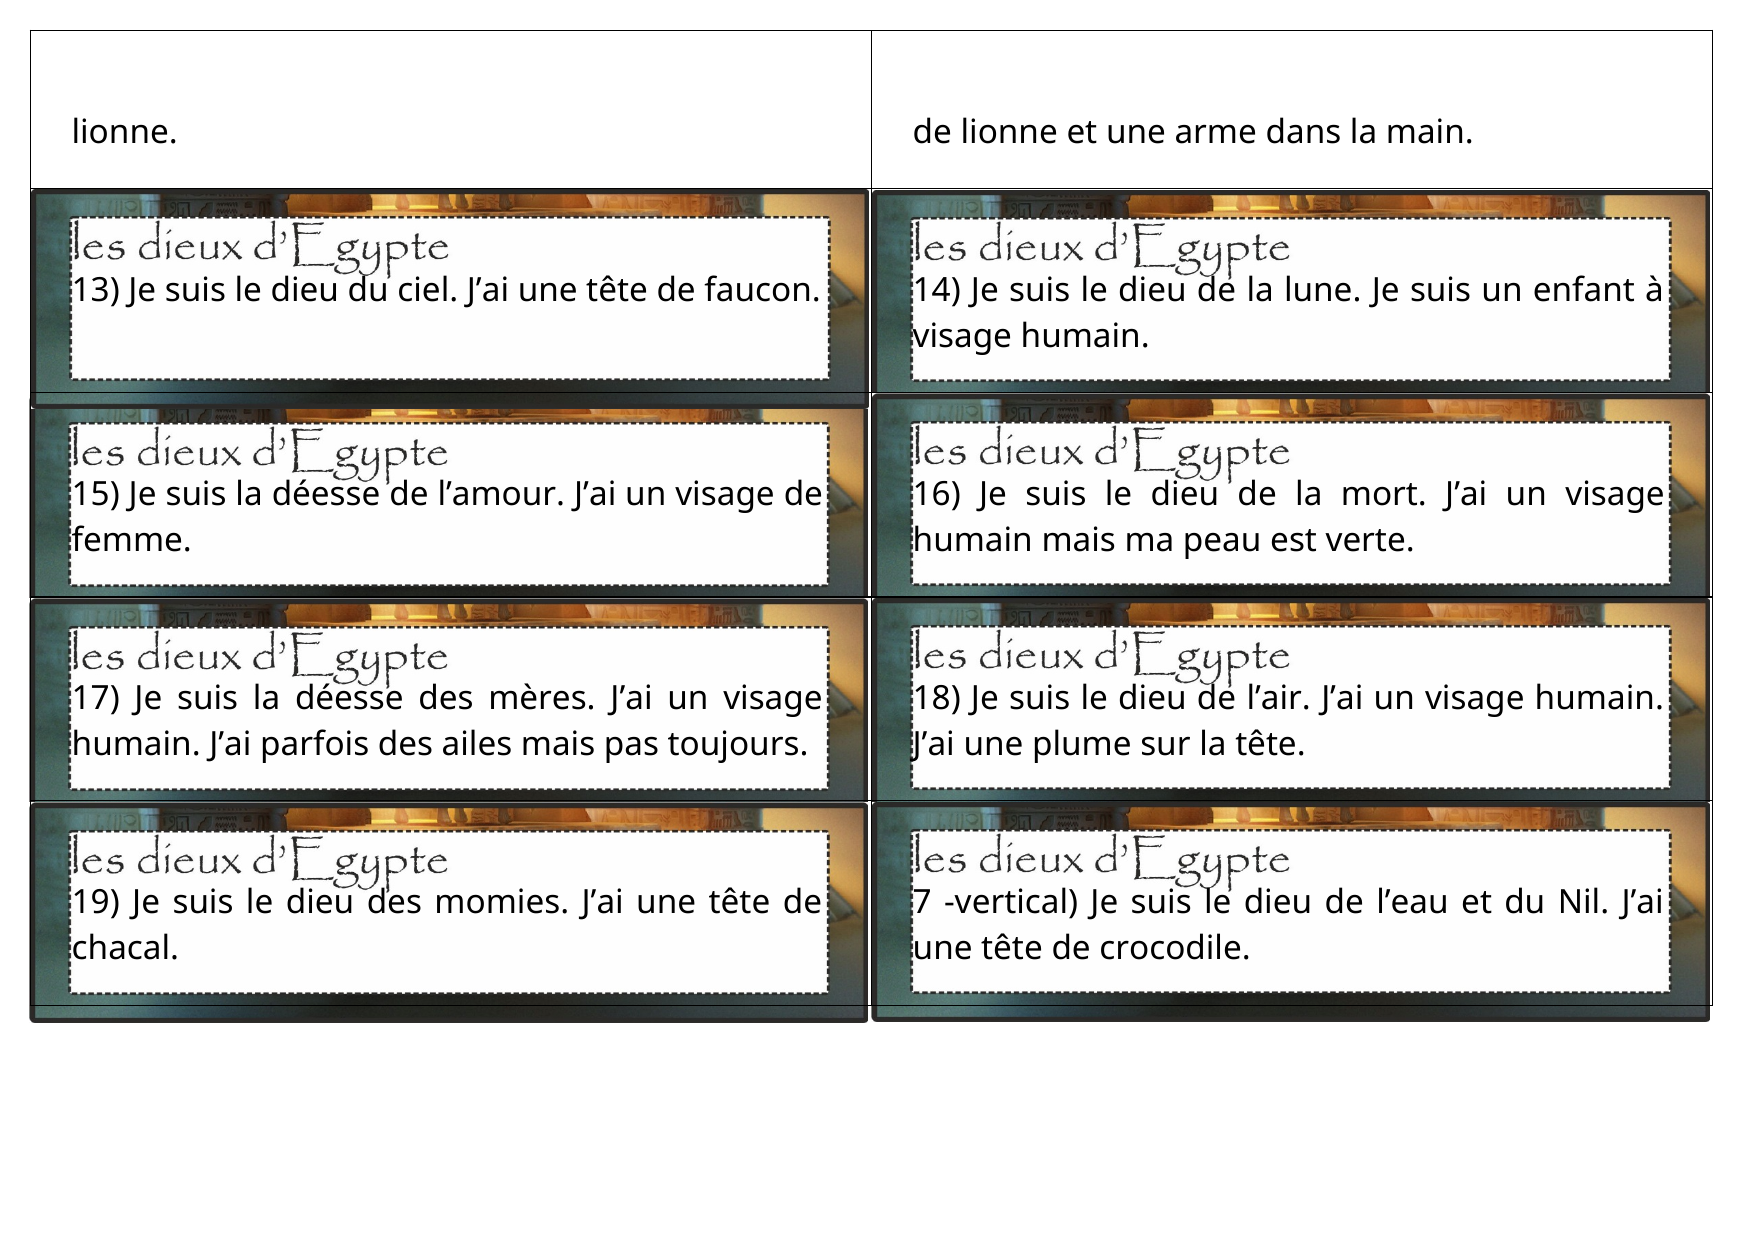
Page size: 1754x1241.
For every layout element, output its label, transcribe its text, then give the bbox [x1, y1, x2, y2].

table_cell 15) Je suis la déesse de l’amour. J’ai un visage de femme. [31, 393, 871, 596]
table_cell 17) Je suis la déesse des mères. J’ai un visage humain. J’ai parfois des ailes mais pas toujours. [31, 598, 871, 800]
table_cell 18) Je suis le dieu de l’air. J’ai un visage humain. J’ai une plume sur la tête. [872, 598, 1712, 800]
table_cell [31, 31, 871, 188]
table_cell 13) Je suis le dieu du ciel. J’ai une tête de faucon. [31, 189, 871, 392]
picture [871, 1006, 1710, 1022]
table_cell 19) Je suis le dieu des momies. J’ai une tête de chacal. [31, 801, 871, 1004]
table_cell 14) Je suis le dieu de la lune. Je suis un enfant à visage humain. [872, 189, 1712, 392]
table_cell 16) Je suis le dieu de la mort. J’ai un visage humain mais ma peau est verte. [872, 393, 1712, 596]
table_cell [872, 31, 1712, 188]
table_cell 7 -vertical) Je suis le dieu de l’eau et du Nil. J’ai une tête de crocodile. [872, 801, 1712, 1004]
picture [29, 1006, 868, 1023]
